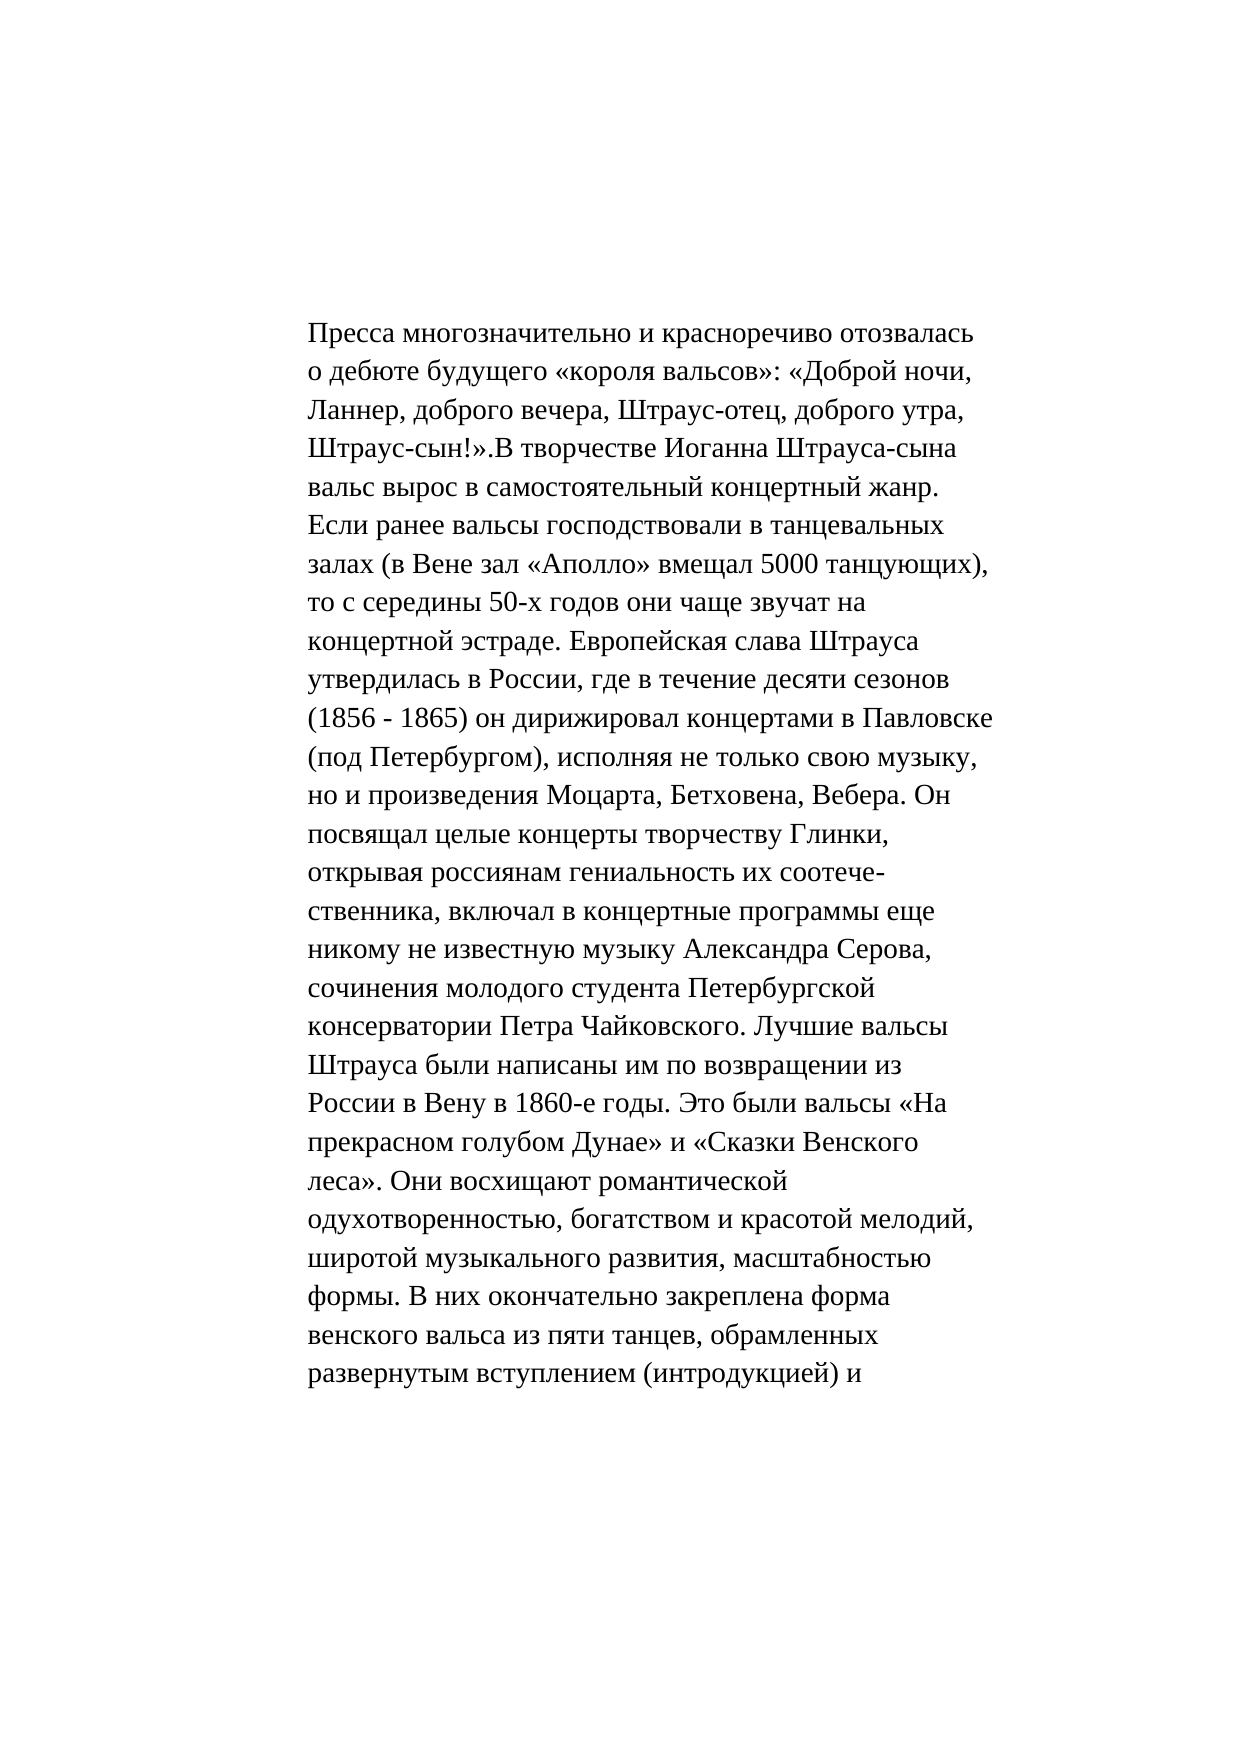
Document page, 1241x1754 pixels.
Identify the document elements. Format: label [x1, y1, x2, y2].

text [307, 315, 994, 1389]
